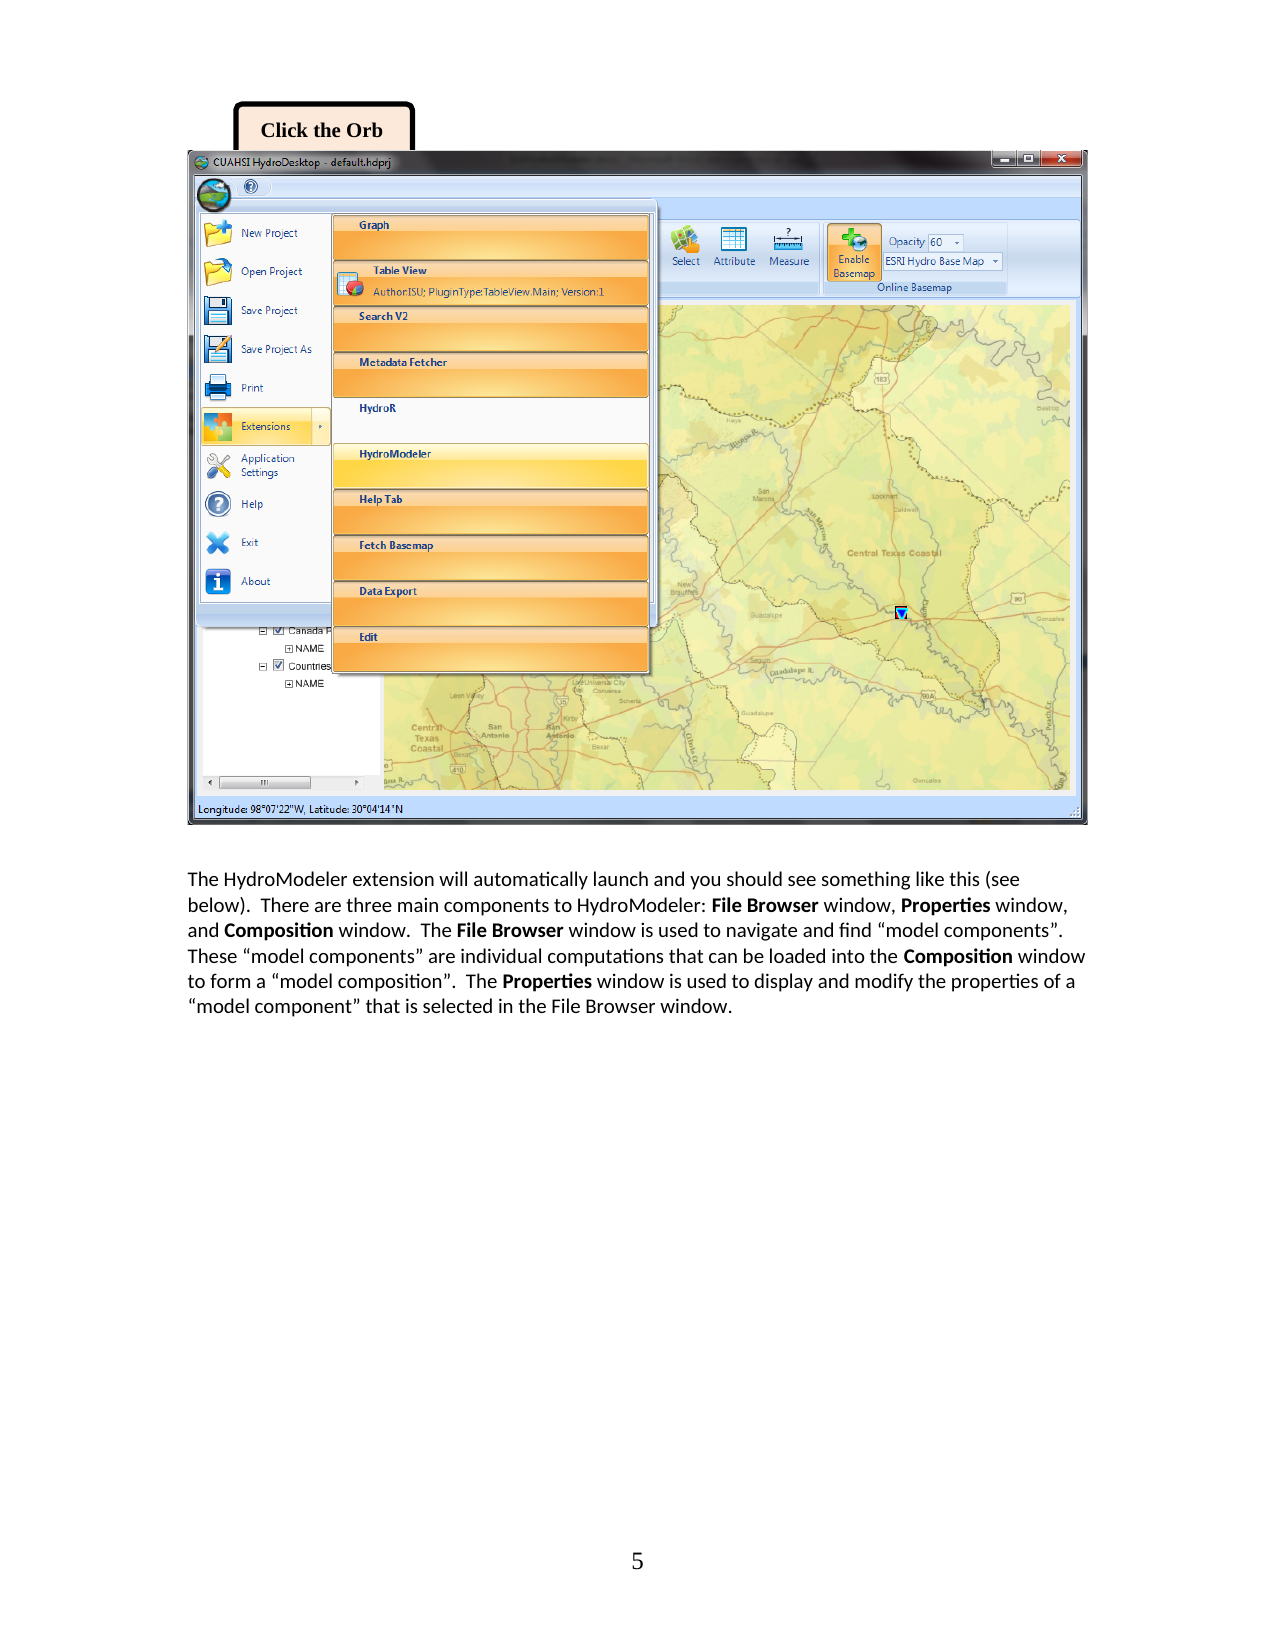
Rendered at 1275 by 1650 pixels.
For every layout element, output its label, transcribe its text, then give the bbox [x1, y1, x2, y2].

text The HydroModeler extension will automatically launch and you should see something like this (see below). There are three main components to HydroModeler: File Browser window, Properties window, and Composition window. The File Browser window is used to navigate and find “model components”. These “model components” are individual computations that can be loaded into the Composition window to form a “model composition”. The Properties window is used to display and modify the properties of a “model component” that is selected in the File Browser window. [187, 867, 1087, 1019]
picture [187, 150, 1088, 825]
